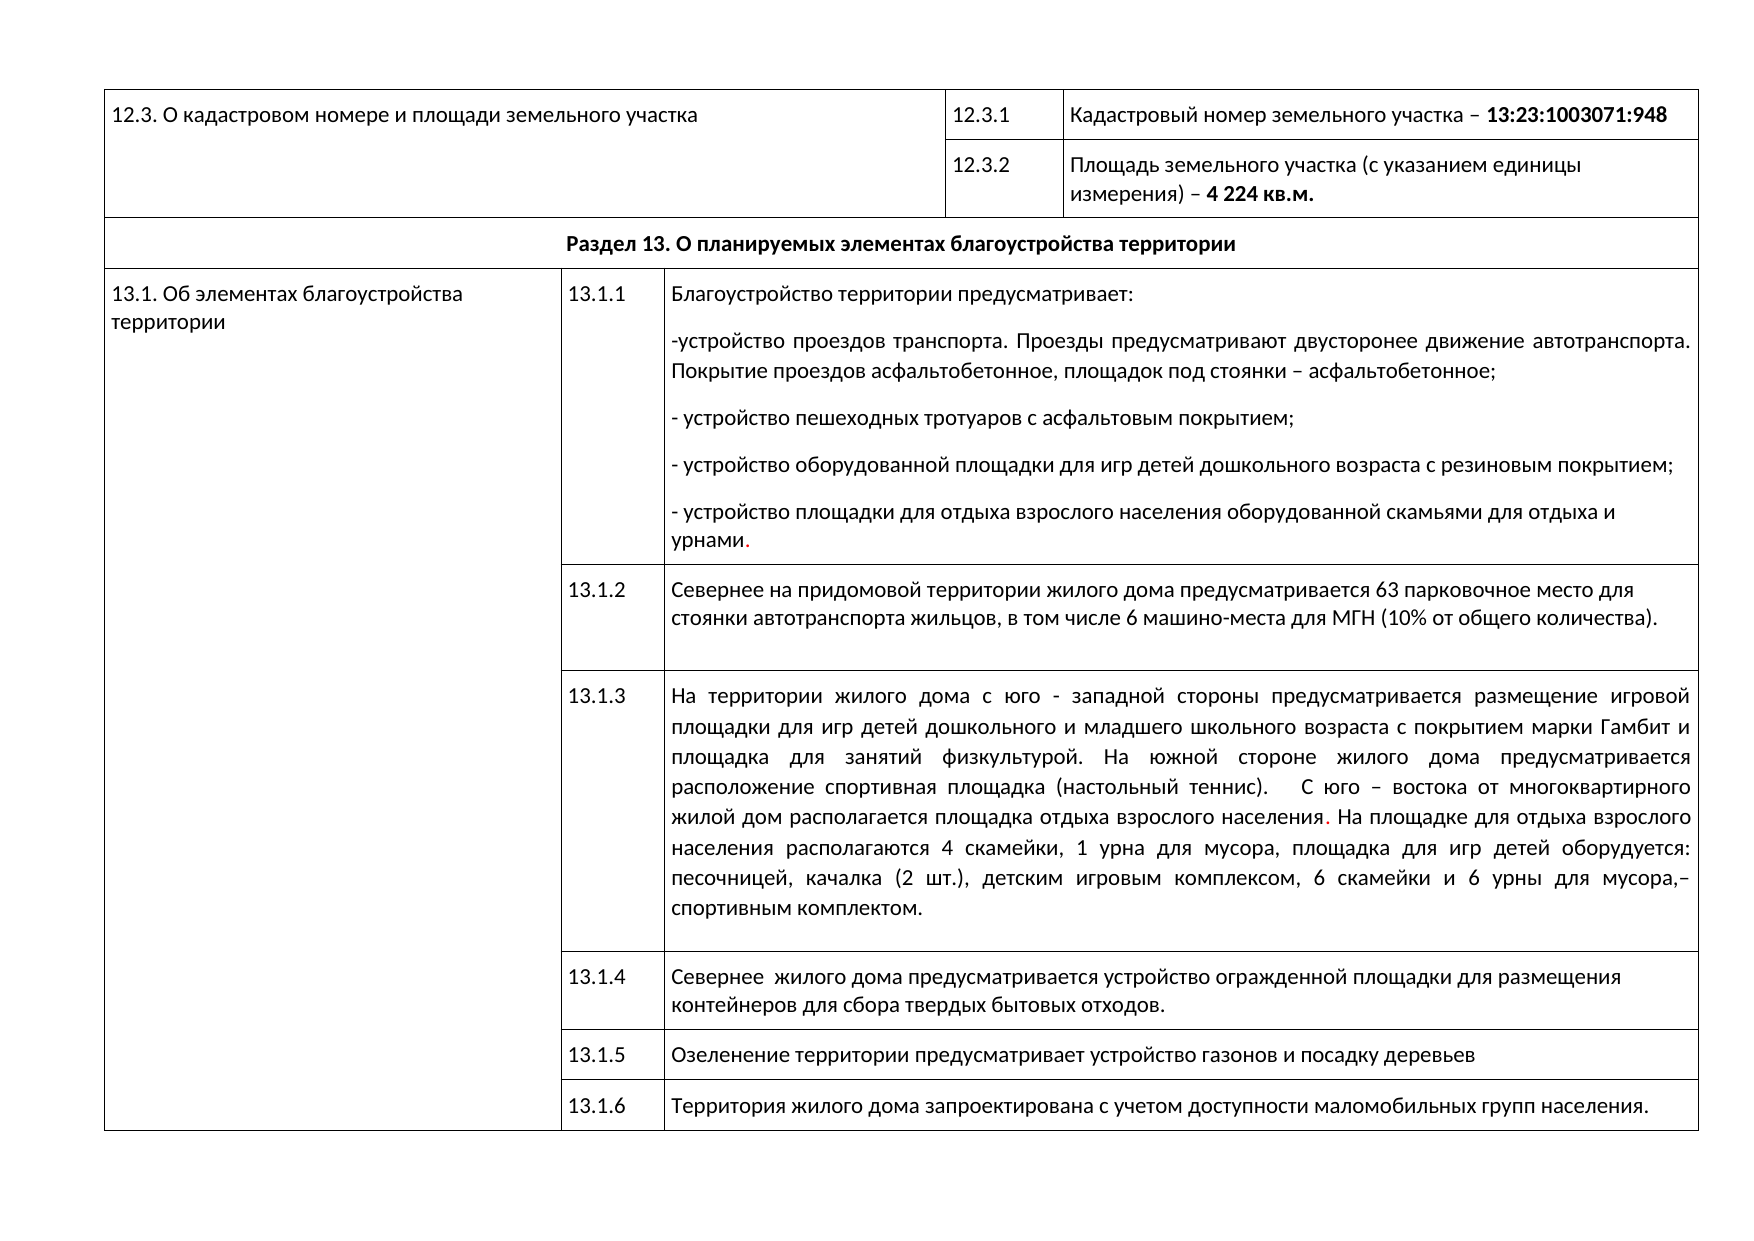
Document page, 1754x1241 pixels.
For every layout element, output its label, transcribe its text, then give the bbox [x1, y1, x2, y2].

table_cell 13.1.3 [562, 671, 664, 951]
table_cell Раздел 13. О планируемых элементах благоустройства территории [105, 218, 1698, 268]
table_cell Севернее на придомовой территории жилого дома предусматривается 63 парковочное место для стоянки автотранспорта жильцов, в том числе 6 машино-места для МГН (10% от общего количества). [665, 565, 1698, 670]
table_cell 13.1.1 [562, 269, 664, 564]
table_cell 12.3. О кадастровом номере и площади земельного участка [105, 90, 945, 217]
table_cell 13.1.4 [562, 952, 664, 1029]
table_cell На территории жилого дома с юго - западной стороны предусматривается размещение игровой площадки для игр детей дошкольного и младшего школьного возраста с покрытием марки Гамбит и площадка для занятий физкультурой. На южной стороне жилого дома предусматривается расположение спортивная площадка (настольный теннис). С юго – востока от многоквартирного жилой дом располагается площадка отдыха взрослого населения. На площадке для отдыха взрослого населения располагаются 4 скамейки, 1 урна для мусора, площадка для игр детей оборудуется: песочницей, качалка (2 шт.), детским игровым комплексом, 6 скамейки и 6 урны для мусора,– спортивным комплектом. [665, 671, 1698, 951]
table_cell Озеленение территории предусматривает устройство газонов и посадку деревьев [665, 1030, 1698, 1079]
table_cell 13.1.2 [562, 565, 664, 670]
table_cell 13.1.5 [562, 1030, 664, 1079]
table_cell 13.1.6 [562, 1080, 664, 1129]
table_cell Севернее жилого дома предусматривается устройство огражденной площадки для размещения контейнеров для сбора твердых бытовых отходов. [665, 952, 1698, 1029]
table_cell 12.3.2 [946, 140, 1063, 217]
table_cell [665, 1080, 1698, 1129]
table_cell 13.1. Об элементах благоустройства территории [105, 269, 561, 1129]
table_cell Благоустройство территории предусматривает: -устройство проездов транспорта. Проезды предусматривают двусторонее движение автотранспорта. Покрытие проездов асфальтобетонное, площадок под стоянки – асфальтобетонное; - устройство пешеходных тротуаров с асфальтовым покрытием; - устройство оборудованной площадки для игр детей дошкольного возраста с резиновым покрытием; - устройство площадки для отдыха взрослого населения оборудованной скамьями для отдыха и урнами. [665, 269, 1698, 564]
table_cell Кадастровый номер земельного участка – 13:23:1003071:948 [1064, 90, 1698, 139]
table_cell 12.3.1 [946, 90, 1063, 139]
table_cell Площадь земельного участка (с указанием единицы измерения) – 4 224 кв.м. [1064, 140, 1698, 217]
